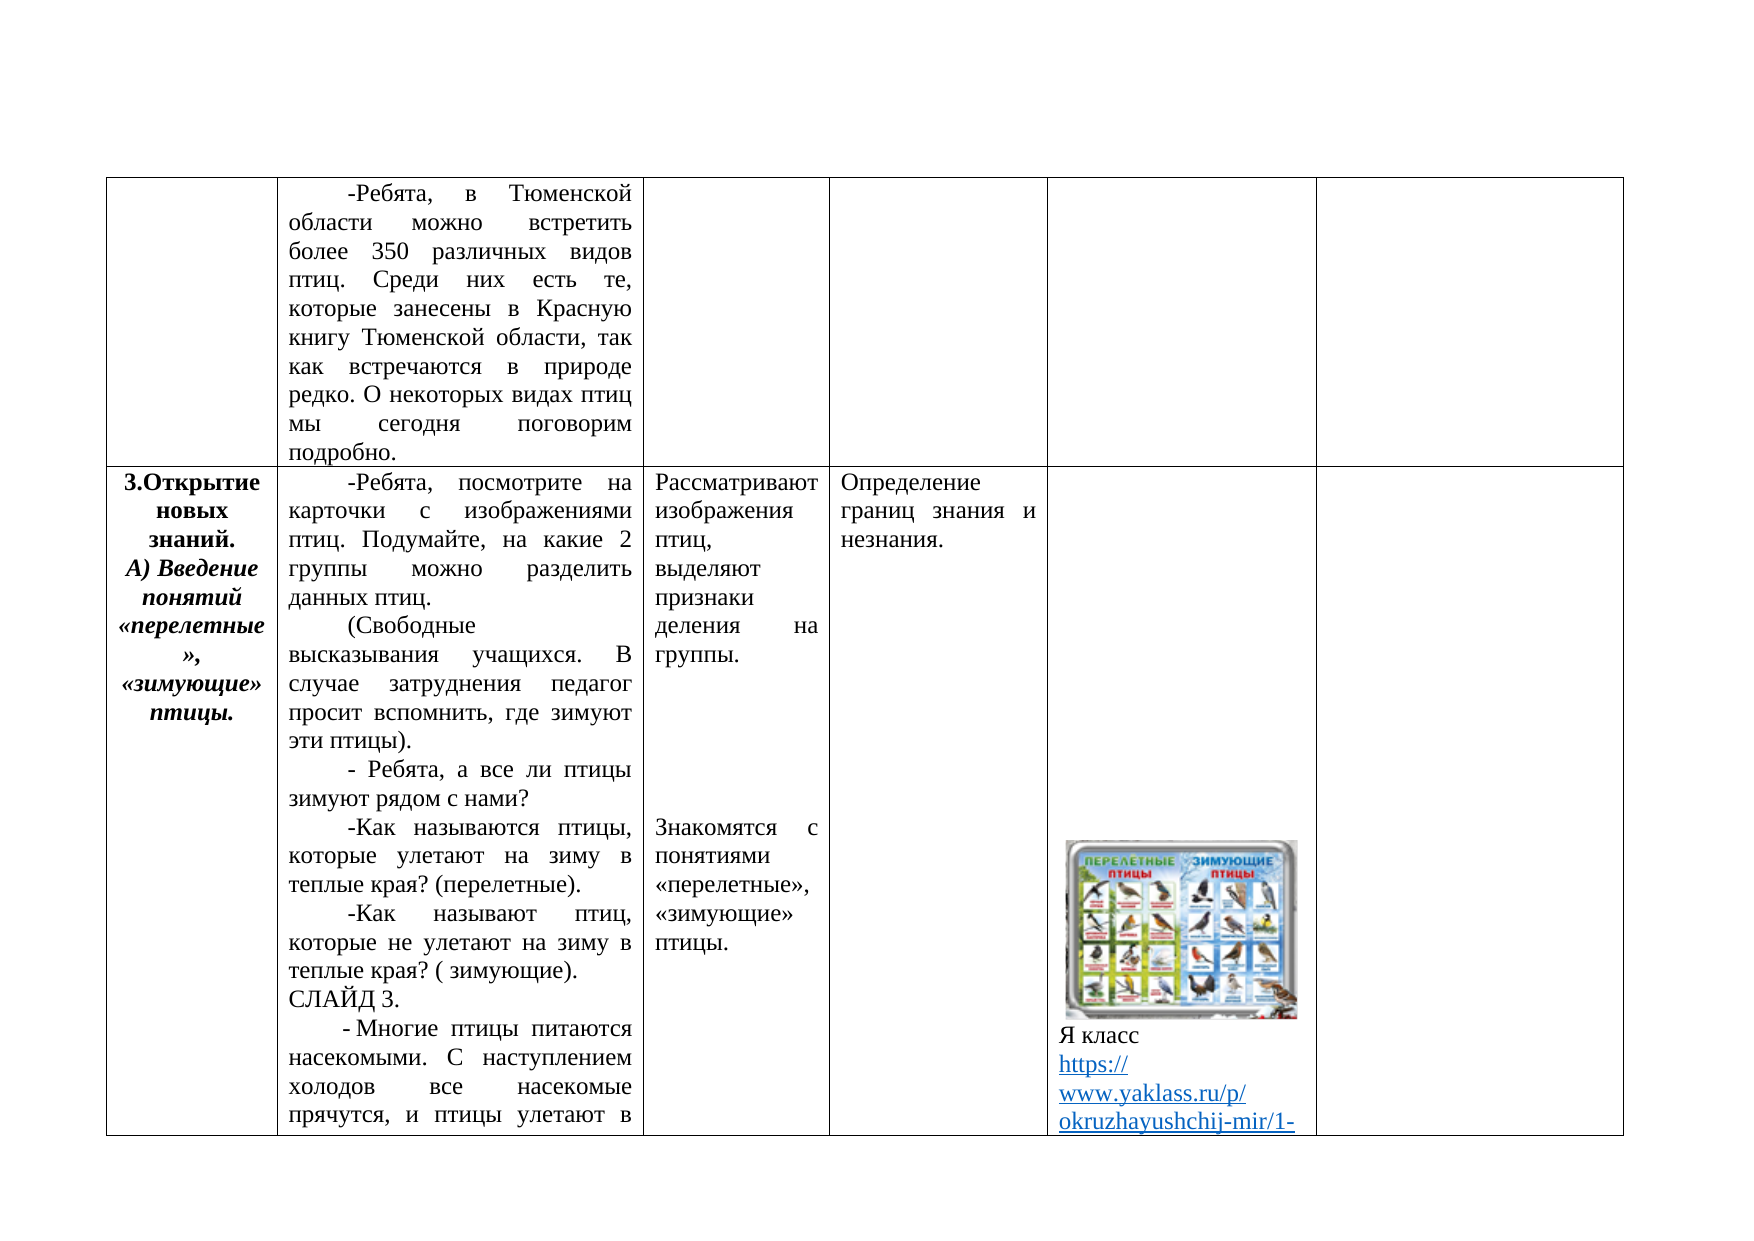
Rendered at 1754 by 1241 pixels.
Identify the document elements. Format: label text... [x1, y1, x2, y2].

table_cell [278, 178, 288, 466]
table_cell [107, 178, 277, 466]
picture [1065, 840, 1299, 1021]
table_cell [644, 467, 829, 1135]
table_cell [1048, 467, 1316, 1135]
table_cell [107, 467, 277, 1135]
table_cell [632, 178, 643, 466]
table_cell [830, 178, 1047, 466]
table_cell [1317, 467, 1623, 1135]
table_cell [1048, 178, 1316, 466]
table_cell [1317, 178, 1623, 466]
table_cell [644, 178, 829, 466]
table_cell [830, 467, 1047, 1135]
